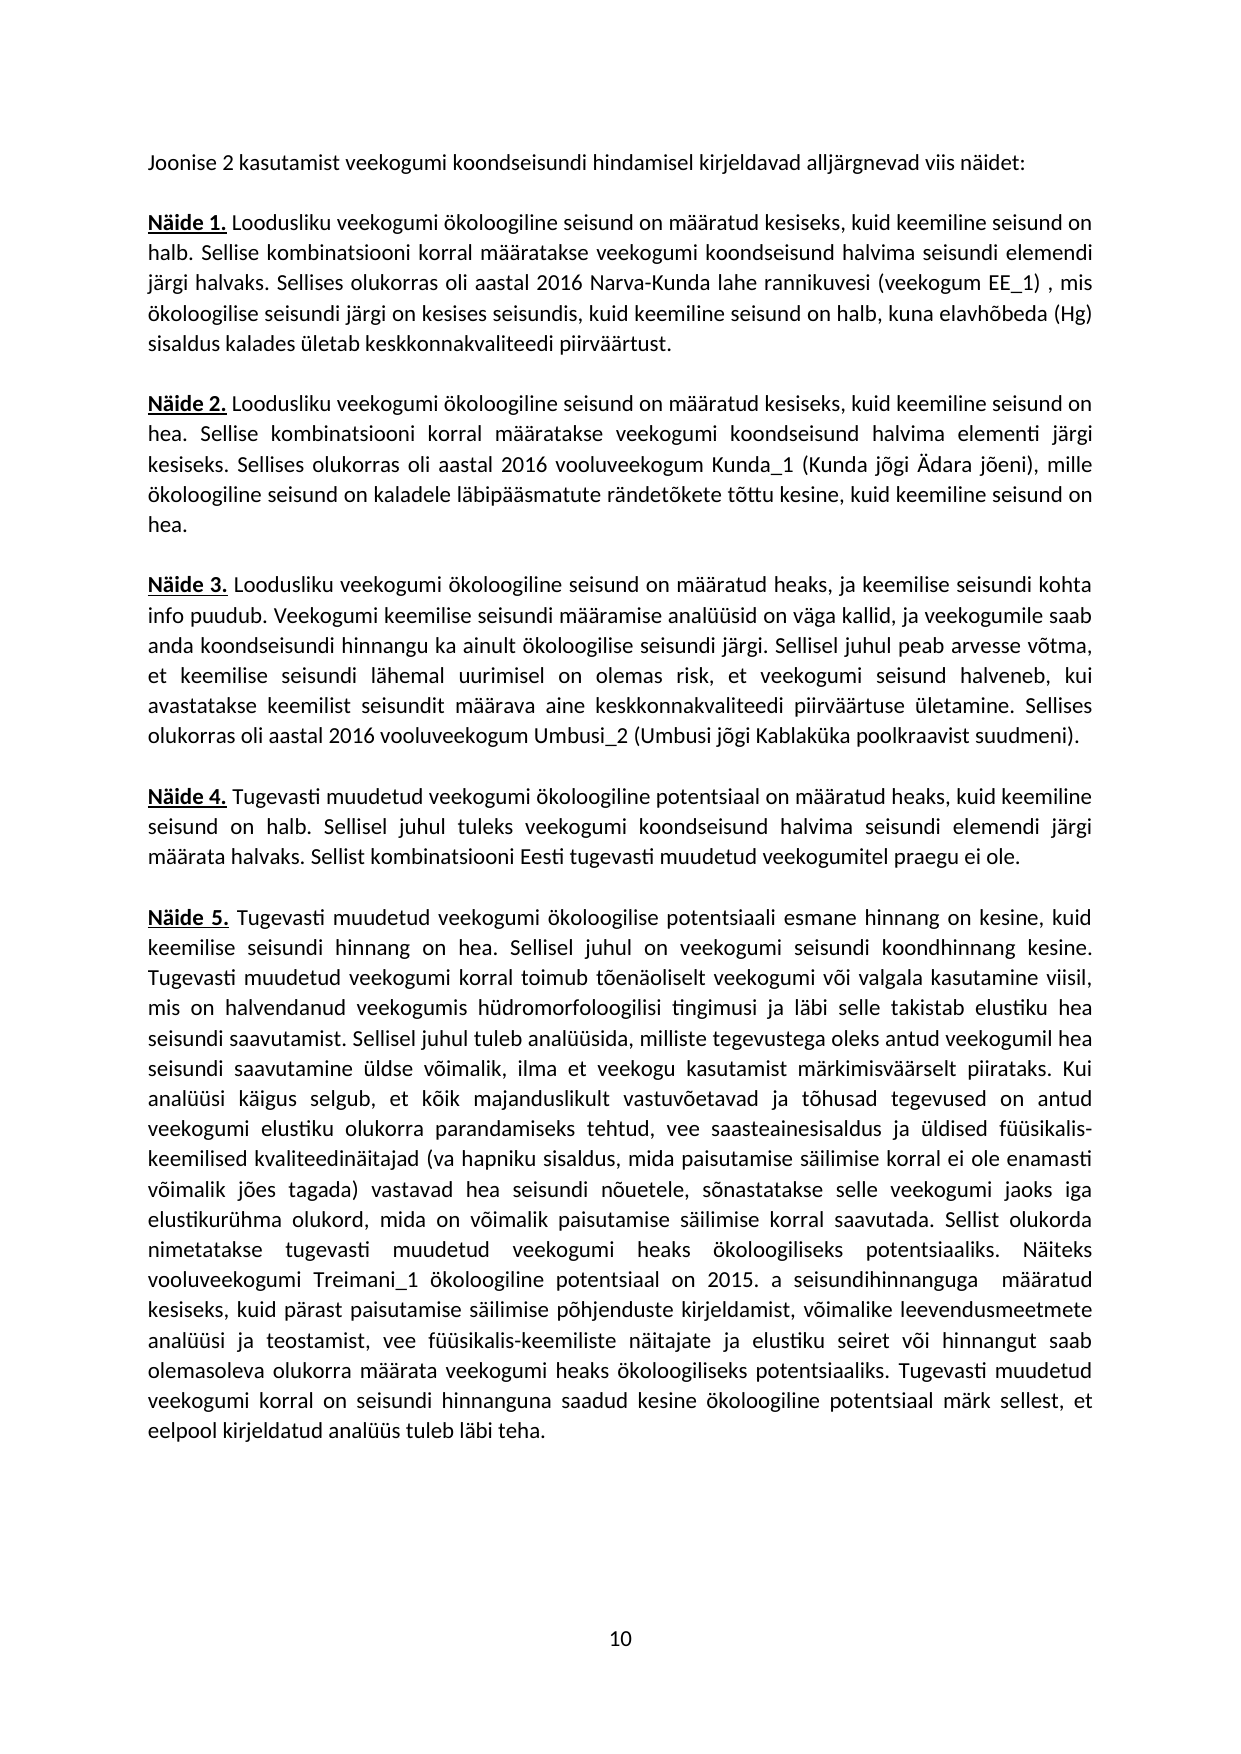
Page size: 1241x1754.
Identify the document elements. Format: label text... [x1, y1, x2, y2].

text Näide 1. Loodusliku veekogumi ökoloogiline seisund on määratud kesiseks, kuid keemiline seisund on halb. Sellise kombinatsiooni korral määratakse veekogumi koondseisund halvima seisundi elemendi järgi halvaks. Sellises olukorras oli aastal 2016 Narva-Kunda lahe rannikuvesi (veekogum EE_1) , mis ökoloogilise seisundi järgi on kesises seisundis, kuid keemiline seisund on halb, kuna elavhõbeda (Hg) sisaldus kalades ületab keskkonnakvaliteedi piirväärtust. [148, 208, 1093, 357]
text Näide 4. Tugevasti muudetud veekogumi ökoloogiline potentsiaal on määratud heaks, kuid keemiline seisund on halb. Sellisel juhul tuleks veekogumi koondseisund halvima seisundi elemendi järgi määrata halvaks. Sellist kombinatsiooni Eesti tugevasti muudetud veekogumitel praegu ei ole. [148, 782, 1093, 870]
text Joonise 2 kasutamist veekogumi koondseisundi hindamisel kirjeldavad alljärgnevad viis näidet: [148, 148, 1093, 176]
text Näide 3. Loodusliku veekogumi ökoloogiline seisund on määratud heaks, ja keemilise seisundi kohta info puudub. Veekogumi keemilise seisundi määramise analüüsid on väga kallid, ja veekogumile saab anda koondseisundi hinnangu ka ainult ökoloogilise seisundi järgi. Sellisel juhul peab arvesse võtma, et keemilise seisundi lähemal uurimisel on olemas risk, et veekogumi seisund halveneb, kui avastatakse keemilist seisundit määrava aine keskkonnakvaliteedi piirväärtuse ületamine. Sellises olukorras oli aastal 2016 vooluveekogum Umbusi_2 (Umbusi jõgi Kablaküka poolkraavist suudmeni). [148, 571, 1093, 749]
text Näide 2. Loodusliku veekogumi ökoloogiline seisund on määratud kesiseks, kuid keemiline seisund on hea. Sellise kombinatsiooni korral määratakse veekogumi koondseisund halvima elementi järgi kesiseks. Sellises olukorras oli aastal 2016 vooluveekogum Kunda_1 (Kunda jõgi Ädara jõeni), mille ökoloogiline seisund on kaladele läbipääsmatute rändetõkete tõttu kesine, kuid keemiline seisund on hea. [148, 389, 1093, 538]
text Näide 5. Tugevasti muudetud veekogumi ökoloogilise potentsiaali esmane hinnang on kesine, kuid keemilise seisundi hinnang on hea. Sellisel juhul on veekogumi seisundi koondhinnang kesine. Tugevasti muudetud veekogumi korral toimub tõenäoliselt veekogumi või valgala kasutamine viisil, mis on halvendanud veekogumis hüdromorfoloogilisi tingimusi ja läbi selle takistab elustiku hea seisundi saavutamist. Sellisel juhul tuleb analüüsida, milliste tegevustega oleks antud veekogumil hea seisundi saavutamine üldse võimalik, ilma et veekogu kasutamist märkimisväärselt piirataks. Kui analüüsi käigus selgub, et kõik majanduslikult vastuvõetavad ja tõhusad tegevused on antud veekogumi elustiku olukorra parandamiseks tehtud, vee saasteainesisaldus ja üldised füüsikalis- keemilised kvaliteedinäitajad (va hapniku sisaldus, mida paisutamise säilimise korral ei ole enamasti võimalik jões tagada) vastavad hea seisundi nõuetele, sõnastatakse selle veekogumi jaoks iga elustikurühma olukord, mida on võimalik paisutamise säilimise korral saavutada. Sellist olukorda nimetatakse tugevasti muudetud veekogumi heaks ökoloogiliseks potentsiaaliks. Näiteks vooluveekogumi Treimani_1 ökoloogiline potentsiaal on 2015. a seisundihinnanguga määratud kesiseks, kuid pärast paisutamise säilimise põhjenduste kirjeldamist, võimalike leevendusmeetmete analüüsi ja teostamist, vee füüsikalis-keemiliste näitajate ja elustiku seiret või hinnangut saab olemasoleva olukorra määrata veekogumi heaks ökoloogiliseks potentsiaaliks. Tugevasti muudetud veekogumi korral on seisundi hinnanguna saadud kesine ökoloogiline potentsiaal märk sellest, et eelpool kirjeldatud analüüs tuleb läbi teha. [148, 903, 1093, 1444]
